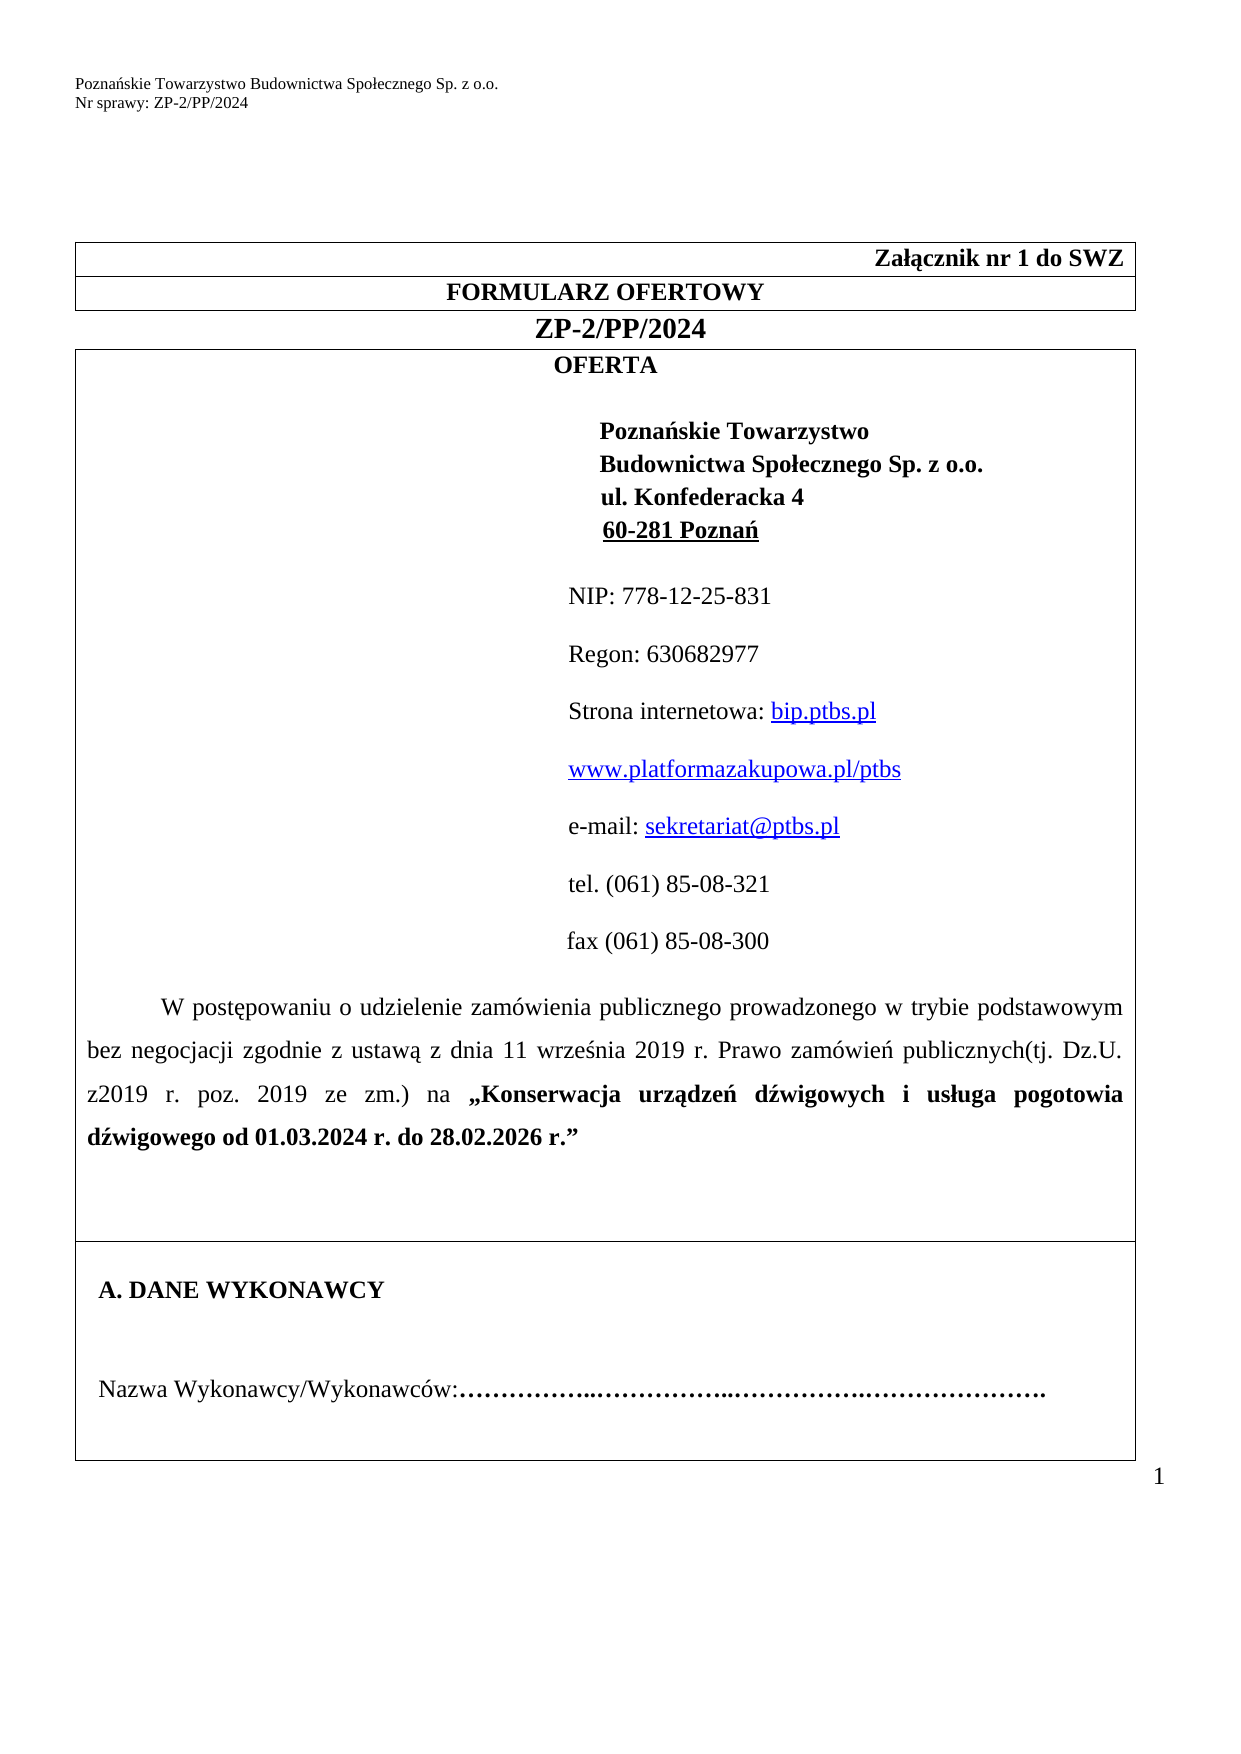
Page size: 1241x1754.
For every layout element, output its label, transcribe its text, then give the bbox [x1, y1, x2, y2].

table_cell FORMULARZ OFERTOWY [76, 277, 1135, 310]
table_header OFERTA Poznańskie Towarzystwo Budownictwa Społecznego Sp. z o.o. ul. Konfederacka 4 60-281 Poznań NIP: 778-12-25-831 Regon: 630682977 Strona internetowa: bip.ptbs.pl www.platformazakupowa.pl/ptbs e-mail: sekretariat@ptbs.pl tel. (061) 85-08-321 fax (061) 85-08-300 W postępowaniu o udzielenie zamówienia publicznego prowadzonego w trybie podstawowym bez negocjacji zgodnie z ustawą z dnia 11 września 2019 r. Prawo zamówień publicznych(tj. Dz.U. z2019 r. poz. 2019 ze zm.) na „Konserwacja urządzeń dźwigowych i usługa pogotowia dźwigowego od 01.03.2024 r. do 28.02.2026 r.” [76, 350, 1135, 1241]
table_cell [76, 1242, 1135, 1460]
text ZP-2/PP/2024 [75, 311, 1165, 344]
table_header Załącznik nr 1 do SWZ [76, 243, 1135, 276]
